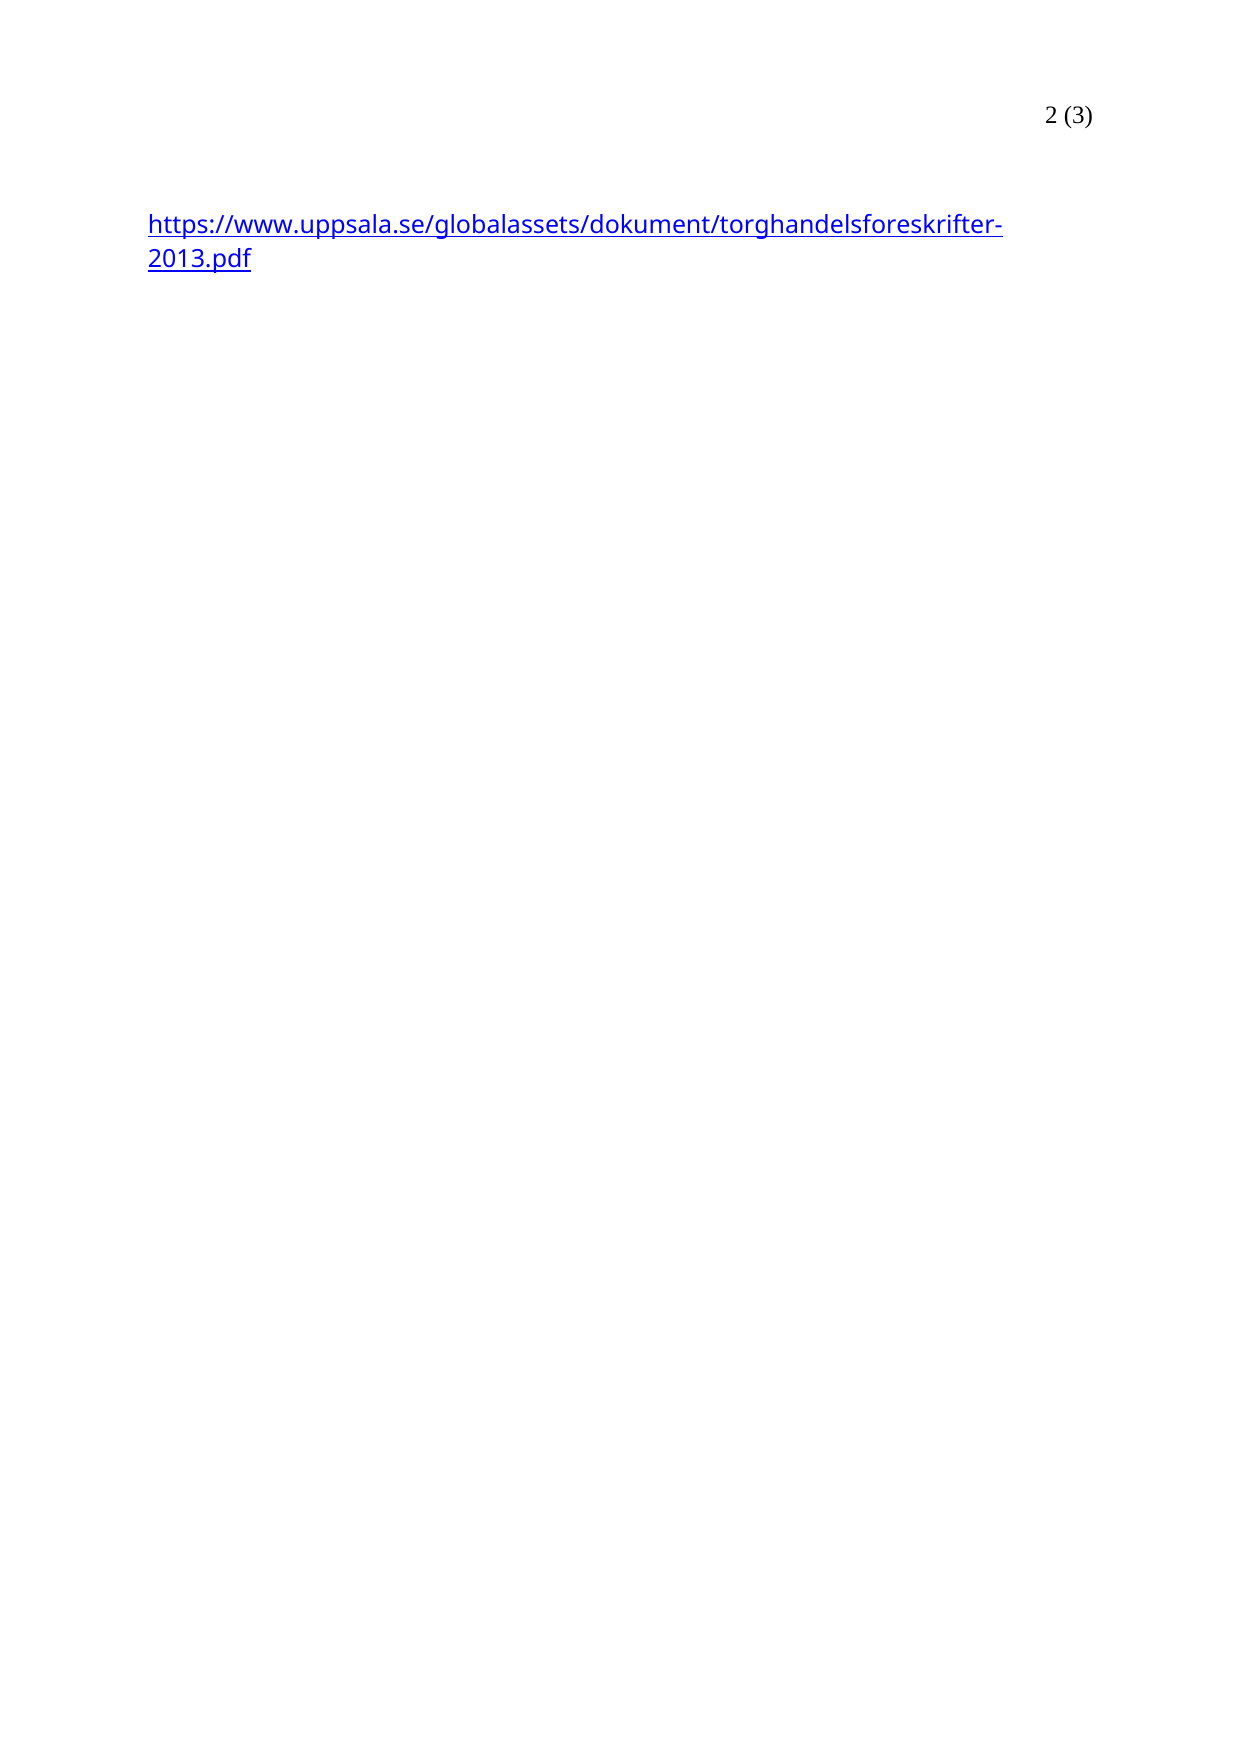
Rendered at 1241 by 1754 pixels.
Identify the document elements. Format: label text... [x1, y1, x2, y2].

text https://www.uppsala.se/globalassets/dokument/torghandelsforeskrifter-2013.pdf [148, 207, 1092, 275]
